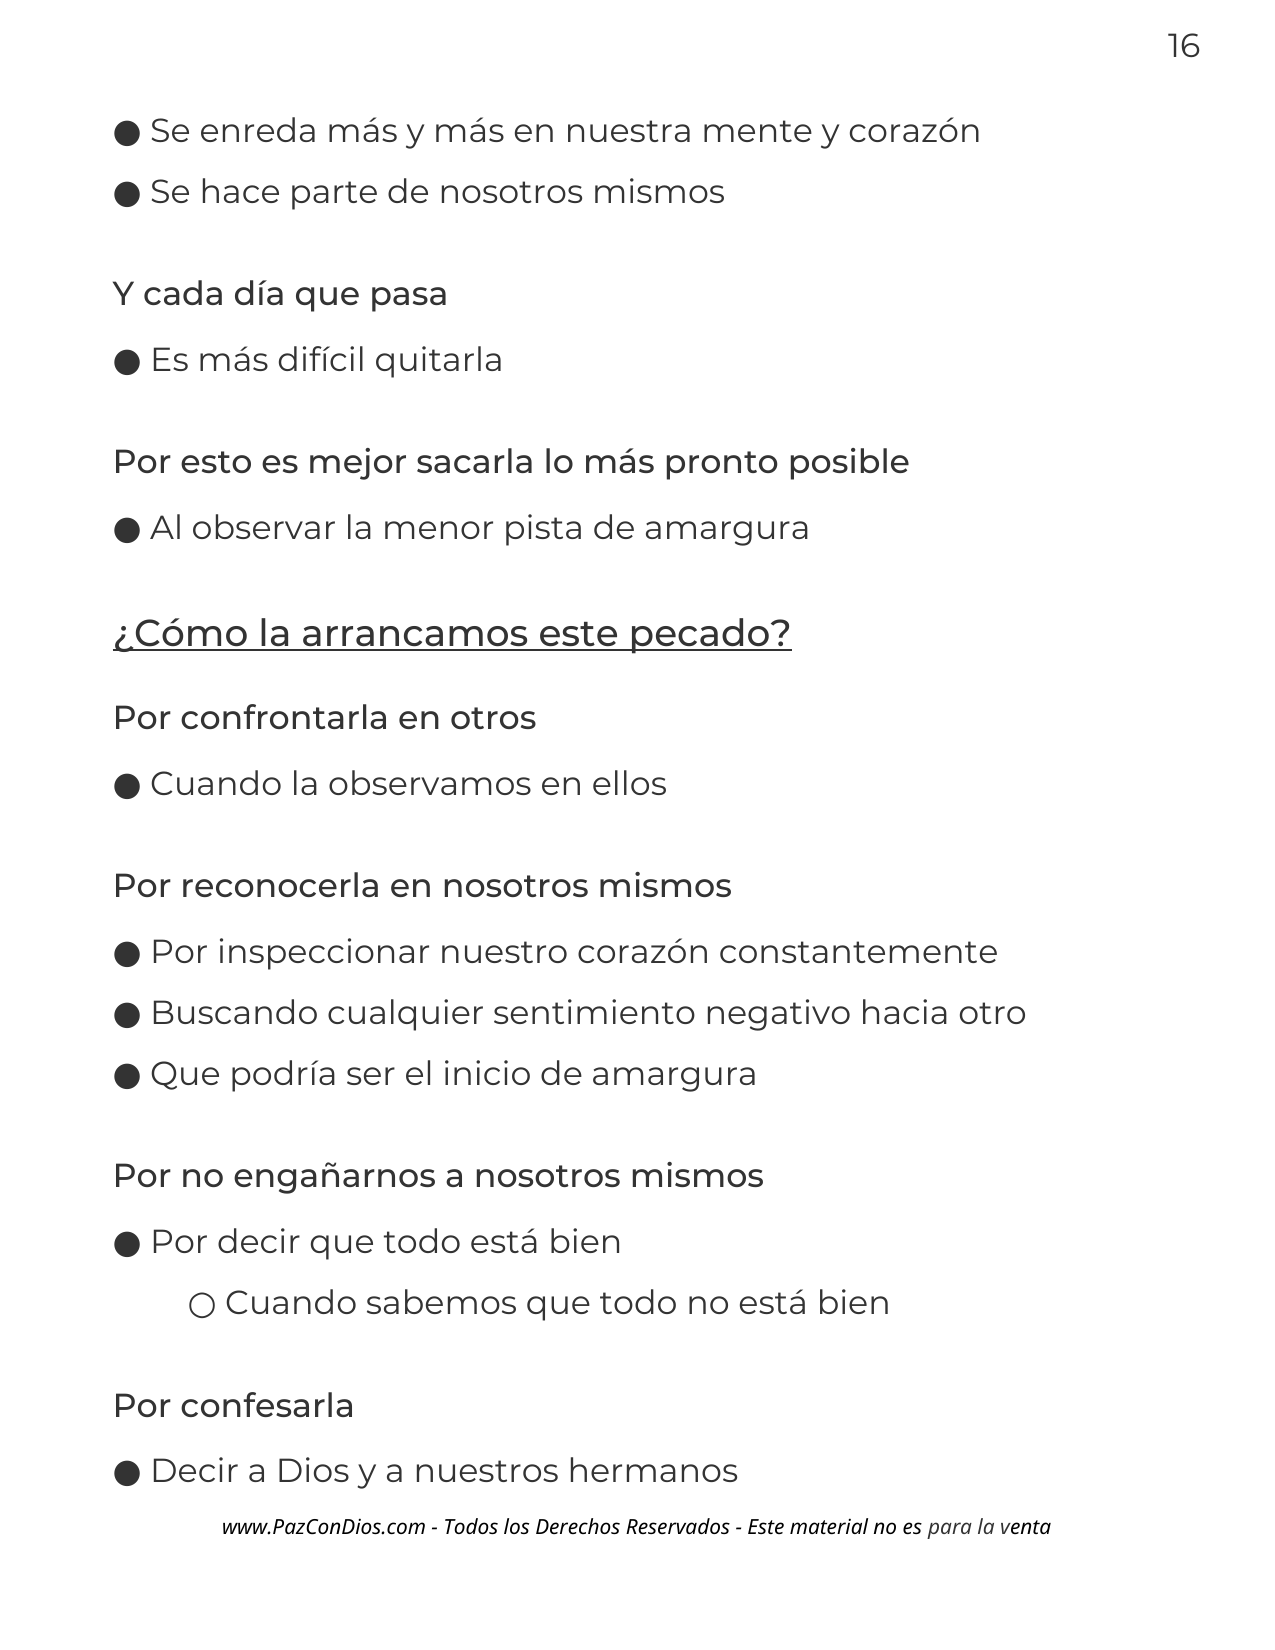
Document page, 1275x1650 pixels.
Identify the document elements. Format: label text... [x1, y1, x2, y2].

subtitle Por reconocerla en nosotros mismos [112, 865, 1200, 906]
list Cuando sabemos que todo no está bien [187, 1282, 1200, 1323]
list Buscando cualquier sentimiento negativo hacia otro [112, 992, 1200, 1033]
list Que podría ser el inicio de amargura [112, 1053, 1200, 1093]
list Por inspeccionar nuestro corazón constantemente [112, 931, 1200, 972]
list Cuando la observamos en ellos [112, 763, 1200, 803]
list Es más difícil quitarla [112, 339, 1200, 379]
list Al observar la menor pista de amargura [112, 507, 1200, 548]
subtitle Por confesarla [112, 1385, 1200, 1425]
list Por decir que todo está bien [112, 1221, 1200, 1262]
list Se hace parte de nosotros mismos [112, 171, 1200, 211]
list Decir a Dios y a nuestros hermanos [112, 1450, 1200, 1491]
subtitle Por no engañarnos a nosotros mismos [112, 1156, 1200, 1196]
subtitle Por esto es mejor sacarla lo más pronto posible [112, 442, 1200, 482]
subtitle Por confrontarla en otros [112, 697, 1200, 738]
list Se enreda más y más en nuestra mente y corazón [112, 110, 1200, 150]
subtitle ¿Cómo la arrancamos este pecado? [112, 610, 1200, 656]
subtitle Y cada día que pasa [112, 273, 1200, 314]
